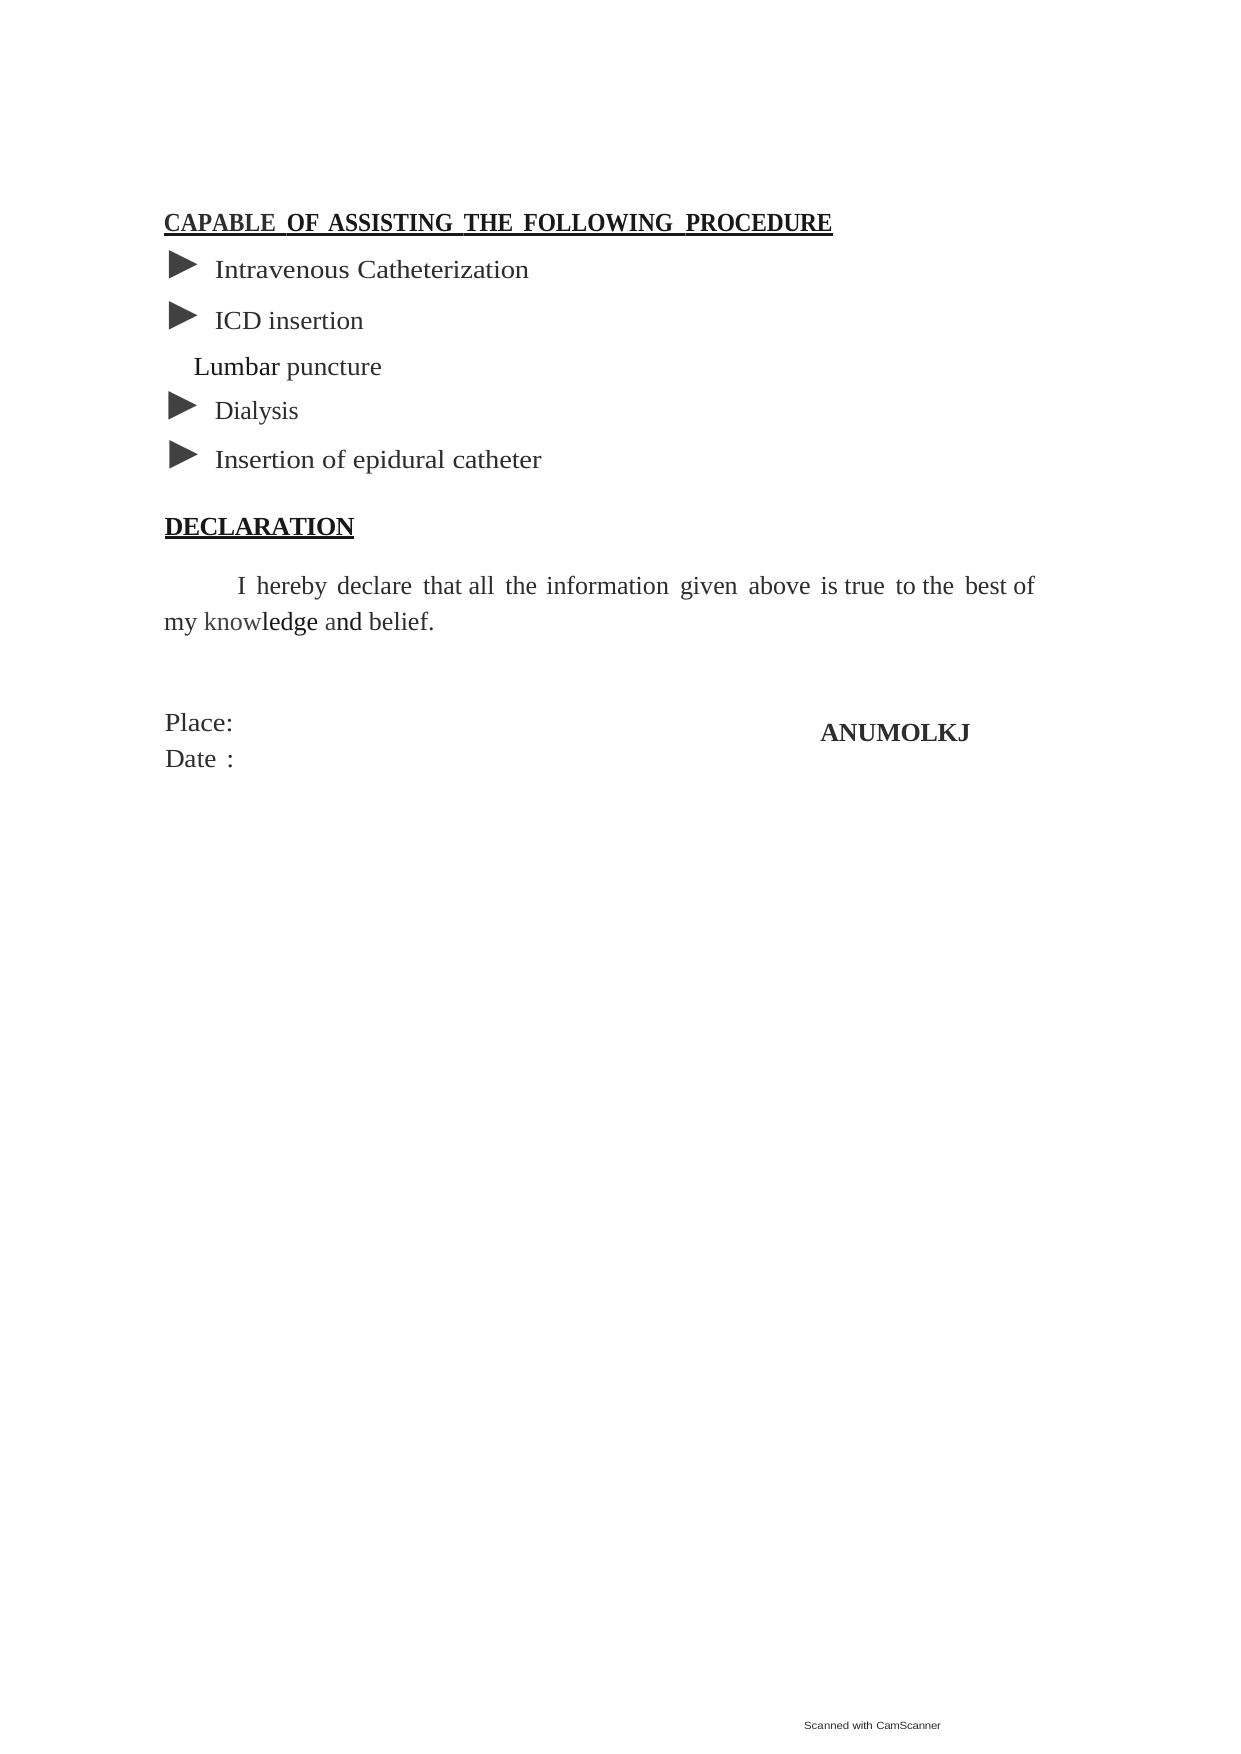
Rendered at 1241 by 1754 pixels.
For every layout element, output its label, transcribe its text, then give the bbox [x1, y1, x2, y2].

list Dialysis [159, 384, 1163, 428]
subtitle DECLARATION [164, 511, 1163, 541]
text ANUMOLKJ [820, 717, 1163, 747]
text I hereby declare that all the information given above is true to the best of my knowledge and belief. [164, 570, 1066, 636]
subtitle CAPABLE OF ASSISTING THE FOLLOWING PROCEDURE [164, 207, 1163, 237]
list Insertion of epidural catheter [160, 428, 1163, 478]
text Place: Date : [164, 707, 239, 773]
list ICD insertion Lumbar puncture [159, 293, 389, 384]
list Intravenous Catheterization [159, 238, 1163, 289]
